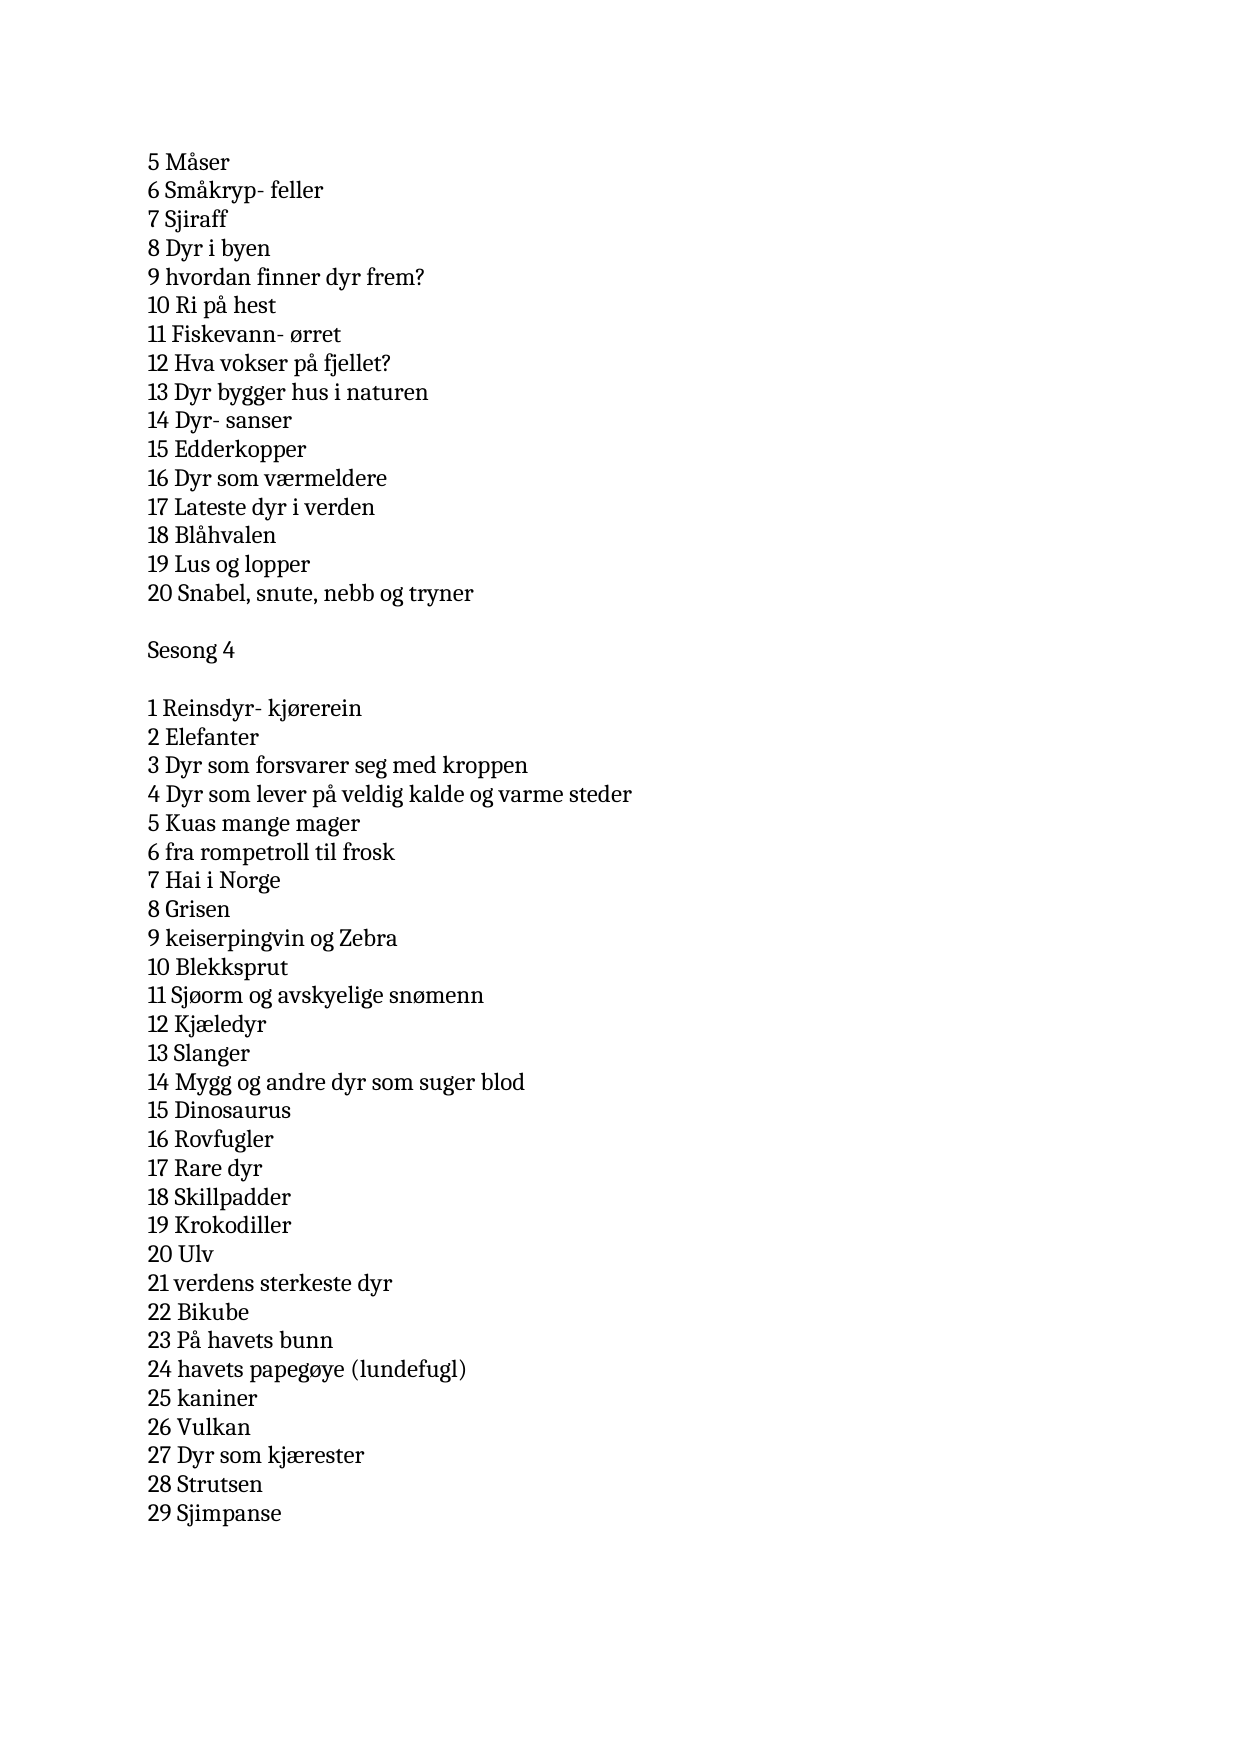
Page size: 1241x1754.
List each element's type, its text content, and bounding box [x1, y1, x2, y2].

text 9 hvordan finner dyr frem? [148, 263, 1093, 291]
text 17 Lateste dyr i verden [148, 493, 1093, 521]
text 10 Ri på hest [148, 291, 1093, 320]
text 11 Fiskevann- ørret [148, 320, 1093, 349]
text 10 Blekksprut [148, 953, 1093, 981]
text 5 Kuas mange mager [148, 809, 1093, 838]
text 7 Sjiraff [148, 205, 1093, 234]
text 19 Lus og lopper [148, 550, 1093, 579]
text 13 Slanger [148, 1039, 1093, 1068]
text 22 Bikube [148, 1298, 1093, 1326]
text 16 Dyr som værmeldere [148, 464, 1093, 493]
text 20 Ulv [148, 1240, 1093, 1269]
text 15 Edderkopper [148, 435, 1093, 464]
text 8 Grisen [148, 895, 1093, 924]
text 1 Reinsdyr- kjørerein [148, 694, 1093, 723]
text 16 Rovfugler [148, 1125, 1093, 1154]
text 2 Elefanter [148, 723, 1093, 751]
text 23 På havets bunn [148, 1326, 1093, 1355]
text 14 Dyr- sanser [148, 406, 1093, 435]
text 13 Dyr bygger hus i naturen [148, 378, 1093, 406]
text 6 Småkryp- feller [148, 176, 1093, 205]
text 29 Sjimpanse [148, 1499, 1093, 1528]
text 11 Sjøorm og avskyelige snømenn [148, 981, 1093, 1010]
text 20 Snabel, snute, nebb og tryner [148, 579, 1093, 608]
text 24 havets papegøye (lundefugl) [148, 1355, 1093, 1384]
text 18 Blåhvalen [148, 521, 1093, 550]
text 19 Krokodiller [148, 1211, 1093, 1240]
text 26 Vulkan [148, 1413, 1093, 1441]
text 14 Mygg og andre dyr som suger blod [148, 1068, 1093, 1096]
text 4 Dyr som lever på veldig kalde og varme steder [148, 780, 1093, 809]
text 25 kaniner [148, 1384, 1093, 1413]
text 28 Strutsen [148, 1470, 1093, 1499]
text 27 Dyr som kjærester [148, 1441, 1093, 1470]
text 9 keiserpingvin og Zebra [148, 924, 1093, 953]
text Sesong 4 [148, 636, 1093, 665]
text 5 Måser [148, 148, 1093, 176]
text 12 Kjæledyr [148, 1010, 1093, 1039]
text 8 Dyr i byen [148, 234, 1093, 263]
text 3 Dyr som forsvarer seg med kroppen [148, 751, 1093, 780]
text 18 Skillpadder [148, 1183, 1093, 1211]
text 12 Hva vokser på fjellet? [148, 349, 1093, 378]
text 7 Hai i Norge [148, 866, 1093, 895]
text 21 verdens sterkeste dyr [148, 1269, 1093, 1298]
text 17 Rare dyr [148, 1154, 1093, 1183]
text 15 Dinosaurus [148, 1096, 1093, 1125]
text 6 fra rompetroll til frosk [148, 838, 1093, 866]
